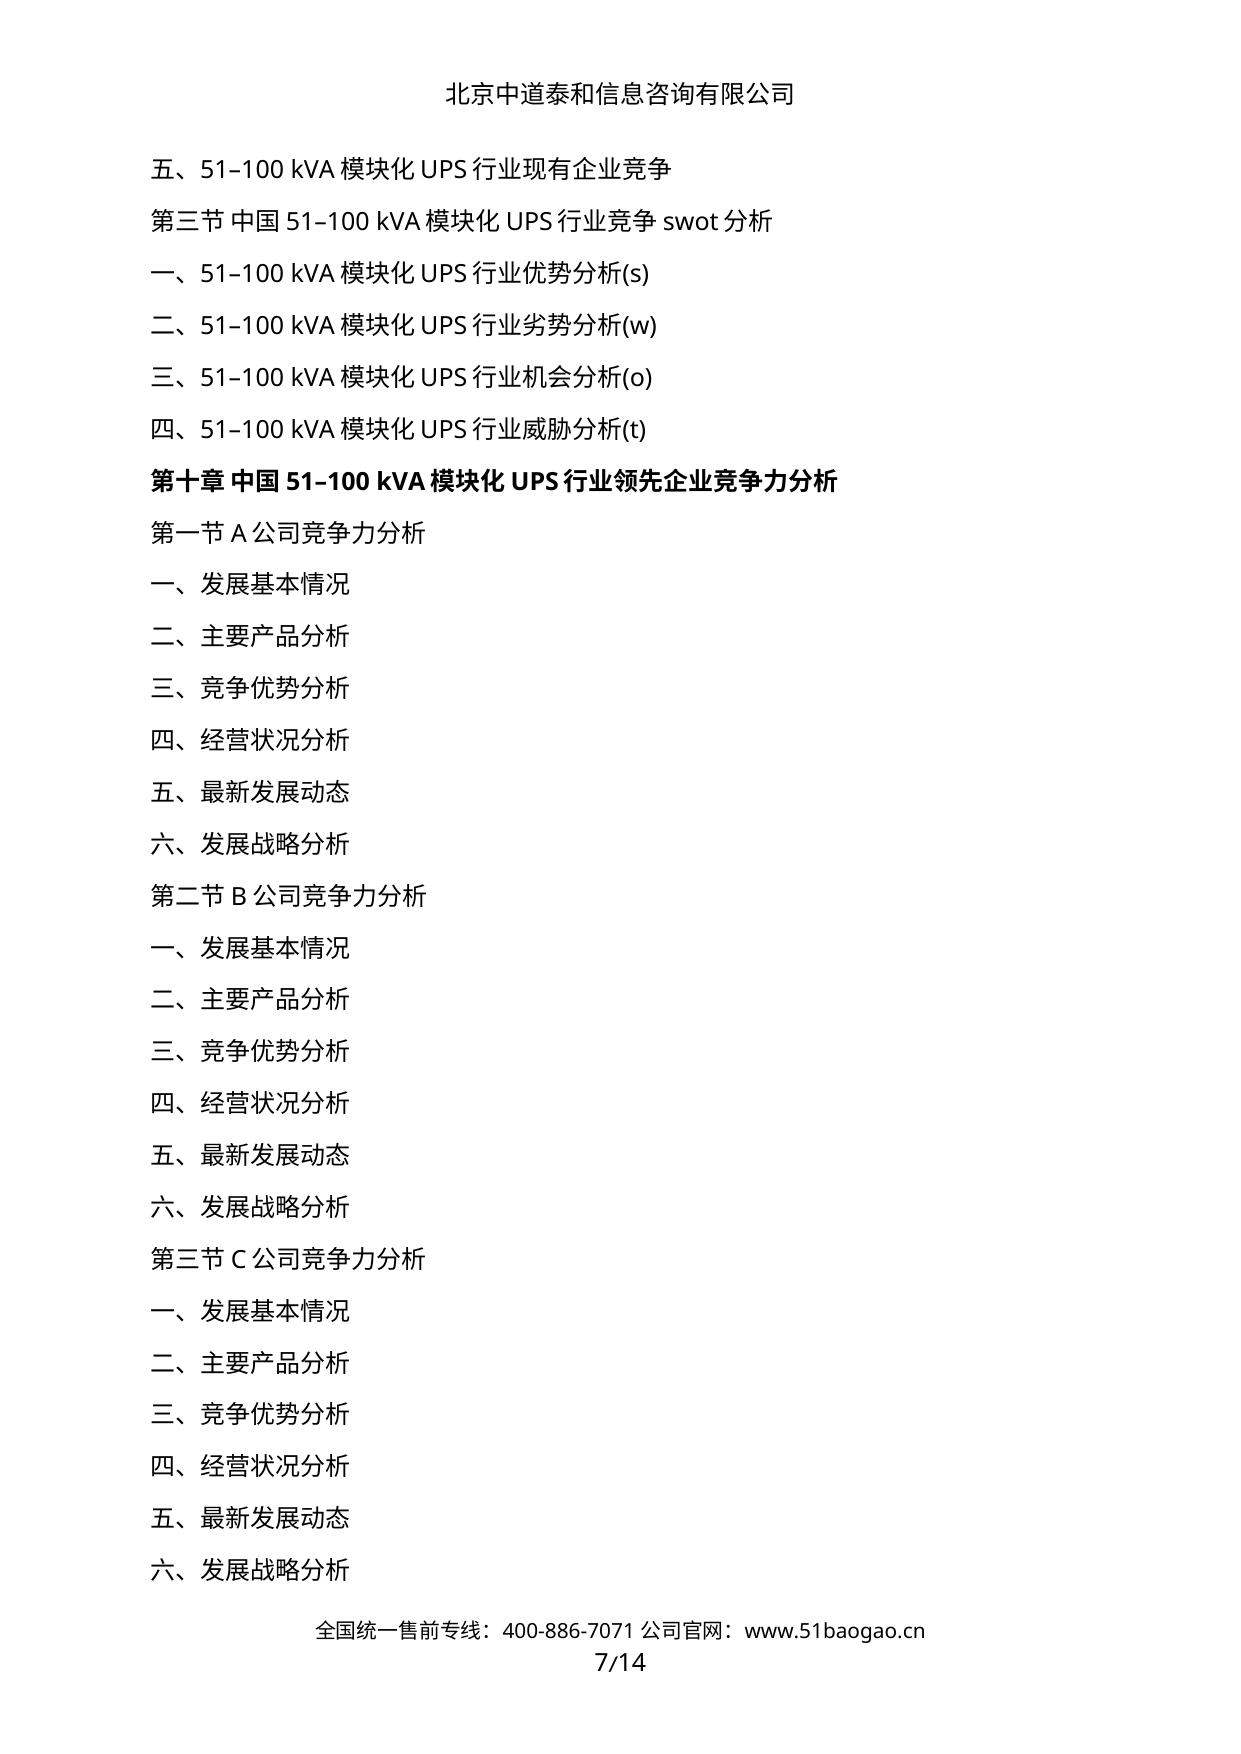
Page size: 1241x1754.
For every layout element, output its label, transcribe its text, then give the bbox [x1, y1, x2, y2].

text 三、竞争优势分析 [150, 1395, 1090, 1431]
text 第一节 A公司竞争力分析 [150, 513, 1090, 549]
text 五、最新发展动态 [150, 1136, 1090, 1172]
text 六、发展战略分析 [150, 1551, 1090, 1587]
text 四、经营状况分析 [150, 721, 1090, 757]
text 一、发展基本情况 [150, 1291, 1090, 1327]
text 第十章 中国51–100 kVA模块化UPS行业领先企业竞争力分析 [150, 461, 1090, 497]
text 第三节 C公司竞争力分析 [150, 1239, 1090, 1276]
text 第二节 B公司竞争力分析 [150, 876, 1090, 912]
text 一、发展基本情况 [150, 928, 1090, 964]
text 五、最新发展动态 [150, 1499, 1090, 1535]
text 第三节 中国51–100 kVA模块化UPS行业竞争swot分析 [150, 202, 1090, 238]
text 四、51–100 kVA模块化UPS行业威胁分析(t) [150, 409, 1090, 446]
text 二、主要产品分析 [150, 1343, 1090, 1379]
text 二、主要产品分析 [150, 980, 1090, 1016]
text 一、51–100 kVA模块化UPS行业优势分析(s) [150, 254, 1090, 290]
text 六、发展战略分析 [150, 1187, 1090, 1224]
text 二、51–100 kVA模块化UPS行业劣势分析(w) [150, 306, 1090, 342]
text 四、经营状况分析 [150, 1084, 1090, 1120]
text 三、51–100 kVA模块化UPS行业机会分析(o) [150, 357, 1090, 394]
text 四、经营状况分析 [150, 1447, 1090, 1483]
text 六、发展战略分析 [150, 824, 1090, 861]
text 一、发展基本情况 [150, 565, 1090, 601]
text 三、竞争优势分析 [150, 669, 1090, 705]
text 五、51–100 kVA模块化UPS行业现有企业竞争 [150, 150, 1090, 186]
text 三、竞争优势分析 [150, 1032, 1090, 1068]
text 五、最新发展动态 [150, 772, 1090, 809]
text 二、主要产品分析 [150, 617, 1090, 653]
